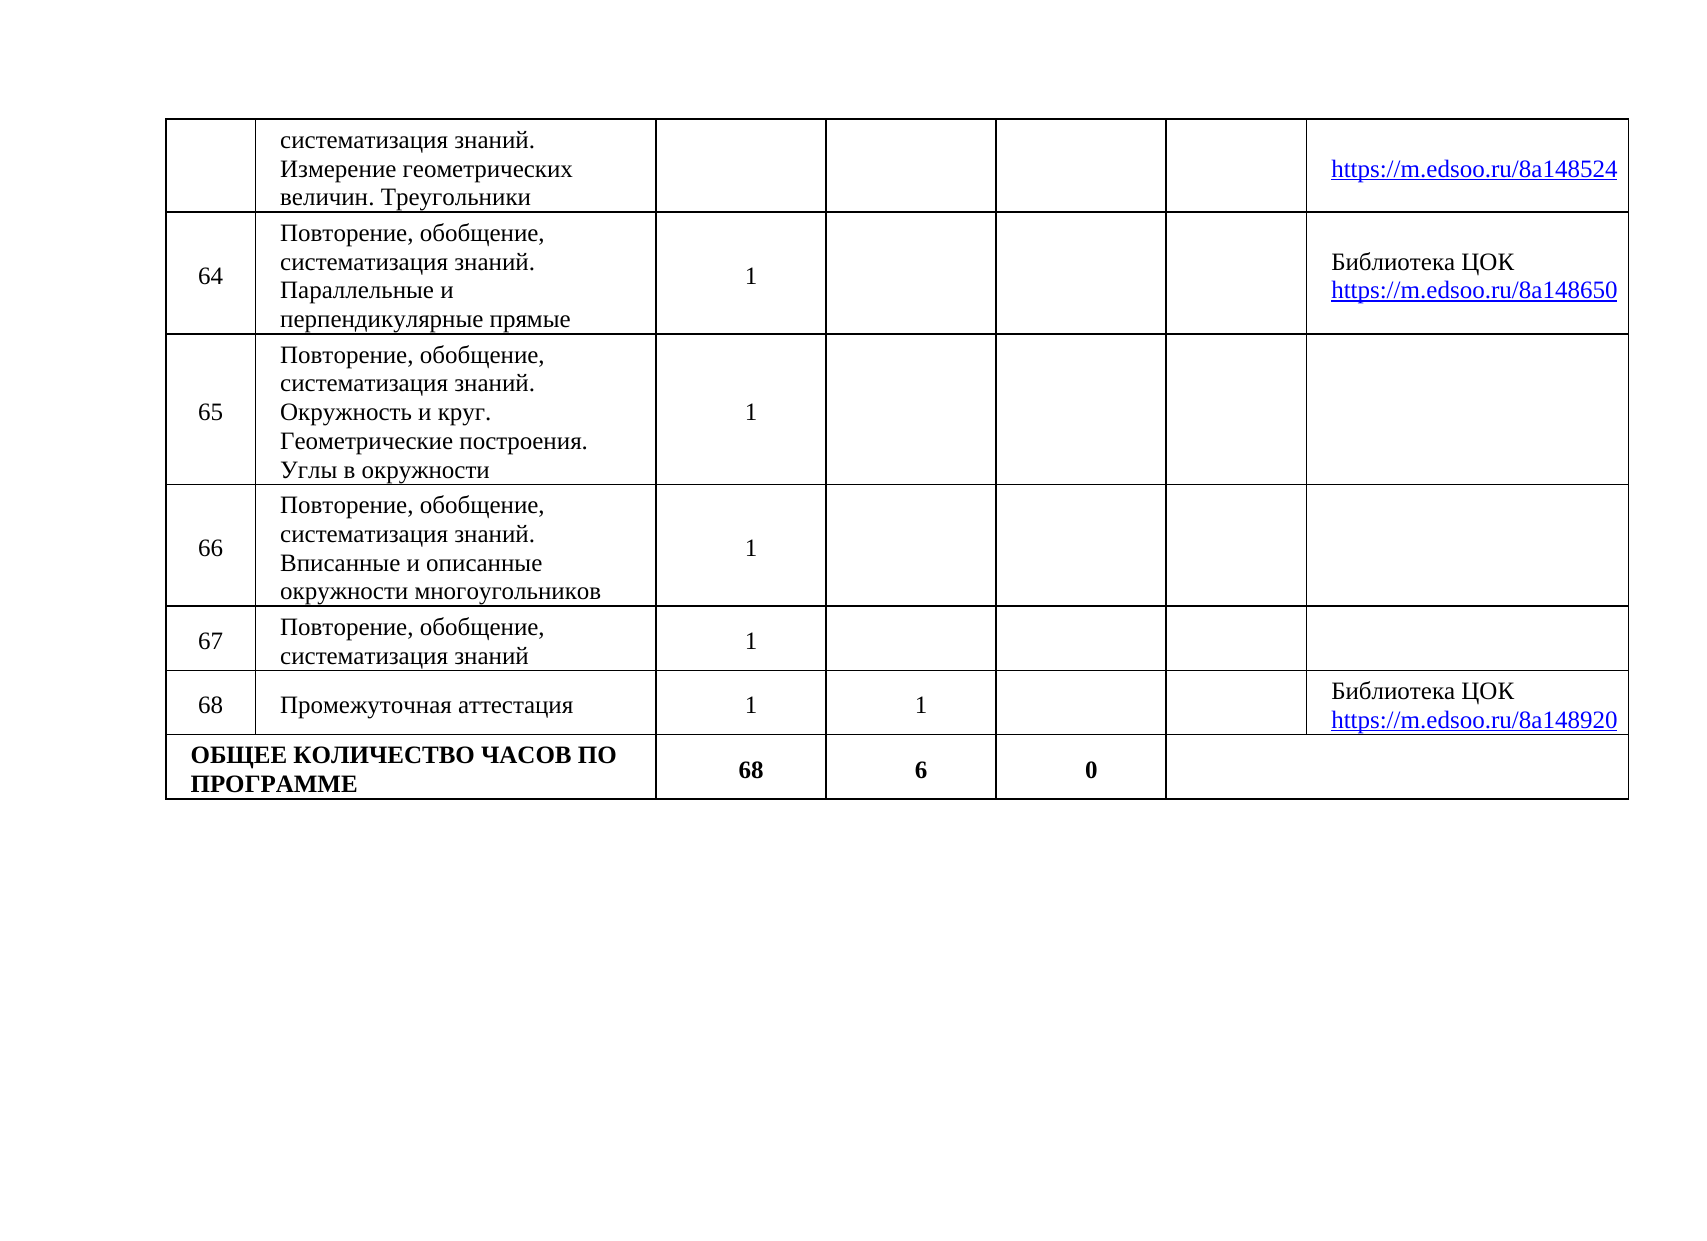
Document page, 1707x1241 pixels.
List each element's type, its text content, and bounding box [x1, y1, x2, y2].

table_cell 63 [167, 120, 255, 211]
table_cell Повторение, обобщение, систематизация знаний. Окружность и круг. Геометрические построения. Углы в окружности [256, 335, 655, 483]
table_cell [1167, 335, 1306, 483]
table_cell 68 [167, 671, 255, 734]
table_cell Промежуточная аттестация [256, 671, 655, 734]
table_cell Библиотека ЦОК https://m.edsoo.ru/8a148920 [1307, 671, 1628, 734]
table_cell 64 [167, 213, 255, 333]
table_cell 1 [827, 671, 995, 734]
table_cell 1 [657, 671, 825, 734]
table_cell [1167, 213, 1306, 333]
table_cell 6 [827, 735, 995, 798]
table_cell [1307, 607, 1628, 669]
table_cell [827, 120, 995, 211]
table_cell [1167, 607, 1306, 669]
table_cell [997, 485, 1165, 605]
table_cell 1 [657, 120, 825, 211]
table_cell [1167, 735, 1628, 798]
table_cell 1 [657, 335, 825, 483]
table_cell [1307, 485, 1628, 605]
table_cell [1167, 120, 1306, 211]
table_cell [997, 671, 1165, 734]
table_cell 68 [657, 735, 825, 798]
table_cell ОБЩЕЕ КОЛИЧЕСТВО ЧАСОВ ПО ПРОГРАММЕ [167, 735, 655, 798]
table_cell 1 [657, 213, 825, 333]
table_cell 1 [657, 607, 825, 669]
table_cell [827, 213, 995, 333]
table_cell Повторение, обобщение, систематизация знаний. Параллельные и перпендикулярные прямые [256, 213, 655, 333]
table_cell [997, 213, 1165, 333]
table_cell [997, 607, 1165, 669]
table_cell [997, 335, 1165, 483]
table_cell Библиотека ЦОК https://m.edsoo.ru/8a148650 [1307, 213, 1628, 333]
table_cell 67 [167, 607, 255, 669]
table_cell Повторение, обобщение, систематизация знаний. Вписанные и описанные окружности многоугольников [256, 485, 655, 605]
table_cell [1167, 671, 1306, 734]
table_cell [1307, 335, 1628, 483]
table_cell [1307, 120, 1628, 211]
table_cell 1 [657, 485, 825, 605]
table_cell [827, 607, 995, 669]
table_cell [827, 485, 995, 605]
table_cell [256, 120, 655, 211]
table_cell 66 [167, 485, 255, 605]
table_cell [997, 120, 1165, 211]
table_cell Повторение, обобщение, систематизация знаний [256, 607, 655, 669]
table_cell 65 [167, 335, 255, 483]
table_cell 0 [997, 735, 1165, 798]
table_cell [1167, 485, 1306, 605]
table_cell [827, 335, 995, 483]
